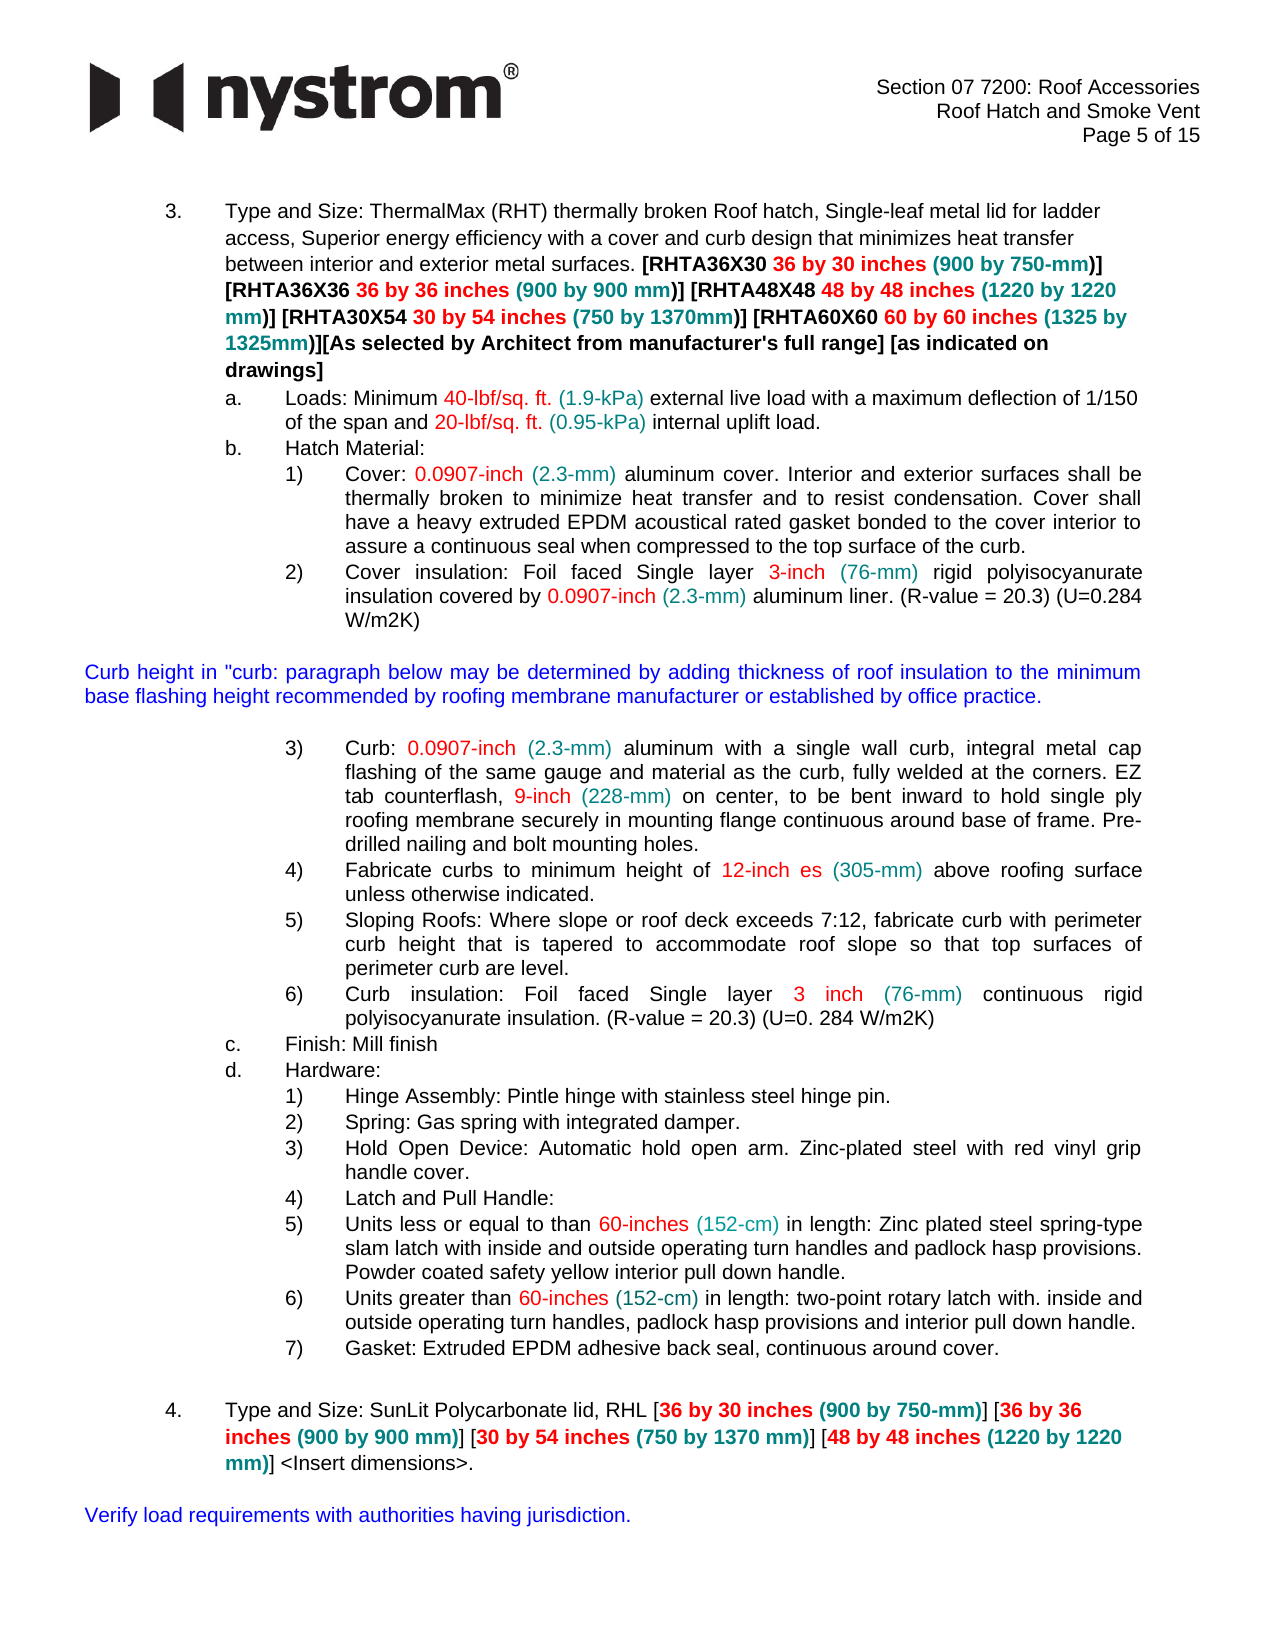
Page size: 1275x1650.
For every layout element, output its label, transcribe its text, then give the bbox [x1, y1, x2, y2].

text Cover insulation: Foil faced Single layer 3-inch (76-mm) rigid polyisocyanurate insulation covered by 0.0907-inch (2.3-mm) aluminum liner. (R-value = 20.3) (U=0.284 W/m2K) [285, 560, 1143, 632]
text Type and Size: ThermalMax (RHT) thermally broken Roof hatch, Single-leaf metal lid for ladder access, Superior energy efficiency with a cover and curb design that minimizes heat transfer between interior and exterior metal surfaces. [RHTA36X30 36 by 30 inches (900 by 750-mm)] [RHTA36X36 36 by 36 inches (900 by 900 mm)] [RHTA48X48 48 by 48 inches (1220 by 1220 mm)] [RHTA30X54 30 by 54 inches (750 by 1370mm)] [RHTA60X60 60 by 60 inches (1325 by 1325mm)][As selected by Architect from manufacturer's full range] [as indicated on drawings] [165, 199, 1143, 381]
text Curb: 0.0907-inch (2.3-mm) aluminum with a single wall curb, integral metal cap flashing of the same gauge and material as the curb, fully welded at the corners. EZ tab counterflash, 9-inch (228-mm) on center, to be bent inward to hold single ply roofing membrane securely in mounting flange continuous around base of frame. Pre-drilled nailing and bolt mounting holes. [285, 736, 1143, 856]
text Latch and Pull Handle: [285, 1186, 1143, 1210]
text Hinge Assembly: Pintle hinge with stainless steel hinge pin. [285, 1084, 1143, 1108]
text Cover: 0.0907-inch (2.3-mm) aluminum cover. Interior and exterior surfaces shall be thermally broken to minimize heat transfer and to resist condensation. Cover shall have a heavy extruded EPDM acoustical rated gasket bonded to the cover interior to assure a continuous seal when compressed to the top surface of the curb. [285, 462, 1143, 558]
text Verify load requirements with authorities having jurisdiction. [84, 1502, 1143, 1526]
text Units less or equal to than 60-inches (152-cm) in length: Zinc plated steel spring-type slam latch with inside and outside operating turn handles and padlock hasp provisions. Powder coated safety yellow interior pull down handle. [285, 1212, 1143, 1284]
text Curb insulation: Foil faced Single layer 3 inch (76-mm) continuous rigid polyisocyanurate insulation. (R-value = 20.3) (U=0. 284 W/m2K) [285, 982, 1143, 1029]
text Hold Open Device: Automatic hold open arm. Zinc-plated steel with red vinyl grip handle cover. [285, 1136, 1143, 1184]
text Finish: Mill finish [225, 1032, 1143, 1056]
text Type and Size: SunLit Polycarbonate lid, RHL [36 by 30 inches (900 by 750-mm)] [36 by 36 inches (900 by 900 mm)] [30 by 54 inches (750 by 1370 mm)] [48 by 48 inches (1220 by 1220 mm)] <Insert dimensions>. [165, 1398, 1143, 1475]
text Fabricate curbs to minimum height of 12-inch es (305-mm) above roofing surface unless otherwise indicated. [285, 858, 1143, 906]
text Loads: Minimum 40-lbf/sq. ft. (1.9-kPa) external live load with a maximum deflection of 1/150 of the span and 20-lbf/sq. ft. (0.95-kPa) internal uplift load. [225, 386, 1143, 434]
text Spring: Gas spring with integrated damper. [285, 1110, 1143, 1134]
text Gasket: Extruded EPDM adhesive back seal, continuous around cover. [285, 1336, 1143, 1360]
picture [71, 50, 519, 146]
text Hardware: [225, 1058, 1143, 1082]
text Hatch Material: [225, 436, 1143, 460]
text Sloping Roofs: Where slope or roof deck exceeds 7:12, fabricate curb with perimeter curb height that is tapered to accommodate roof slope so that top surfaces of perimeter curb are level. [285, 908, 1143, 979]
text Units greater than 60-inches (152-cm) in length: two-point rotary latch with. inside and outside operating turn handles, padlock hasp provisions and interior pull down handle. [285, 1286, 1143, 1334]
text Curb height in "curb: paragraph below may be determined by adding thickness of roof insulation to the minimum base flashing height recommended by roofing membrane manufacturer or established by office practice. [84, 660, 1143, 708]
